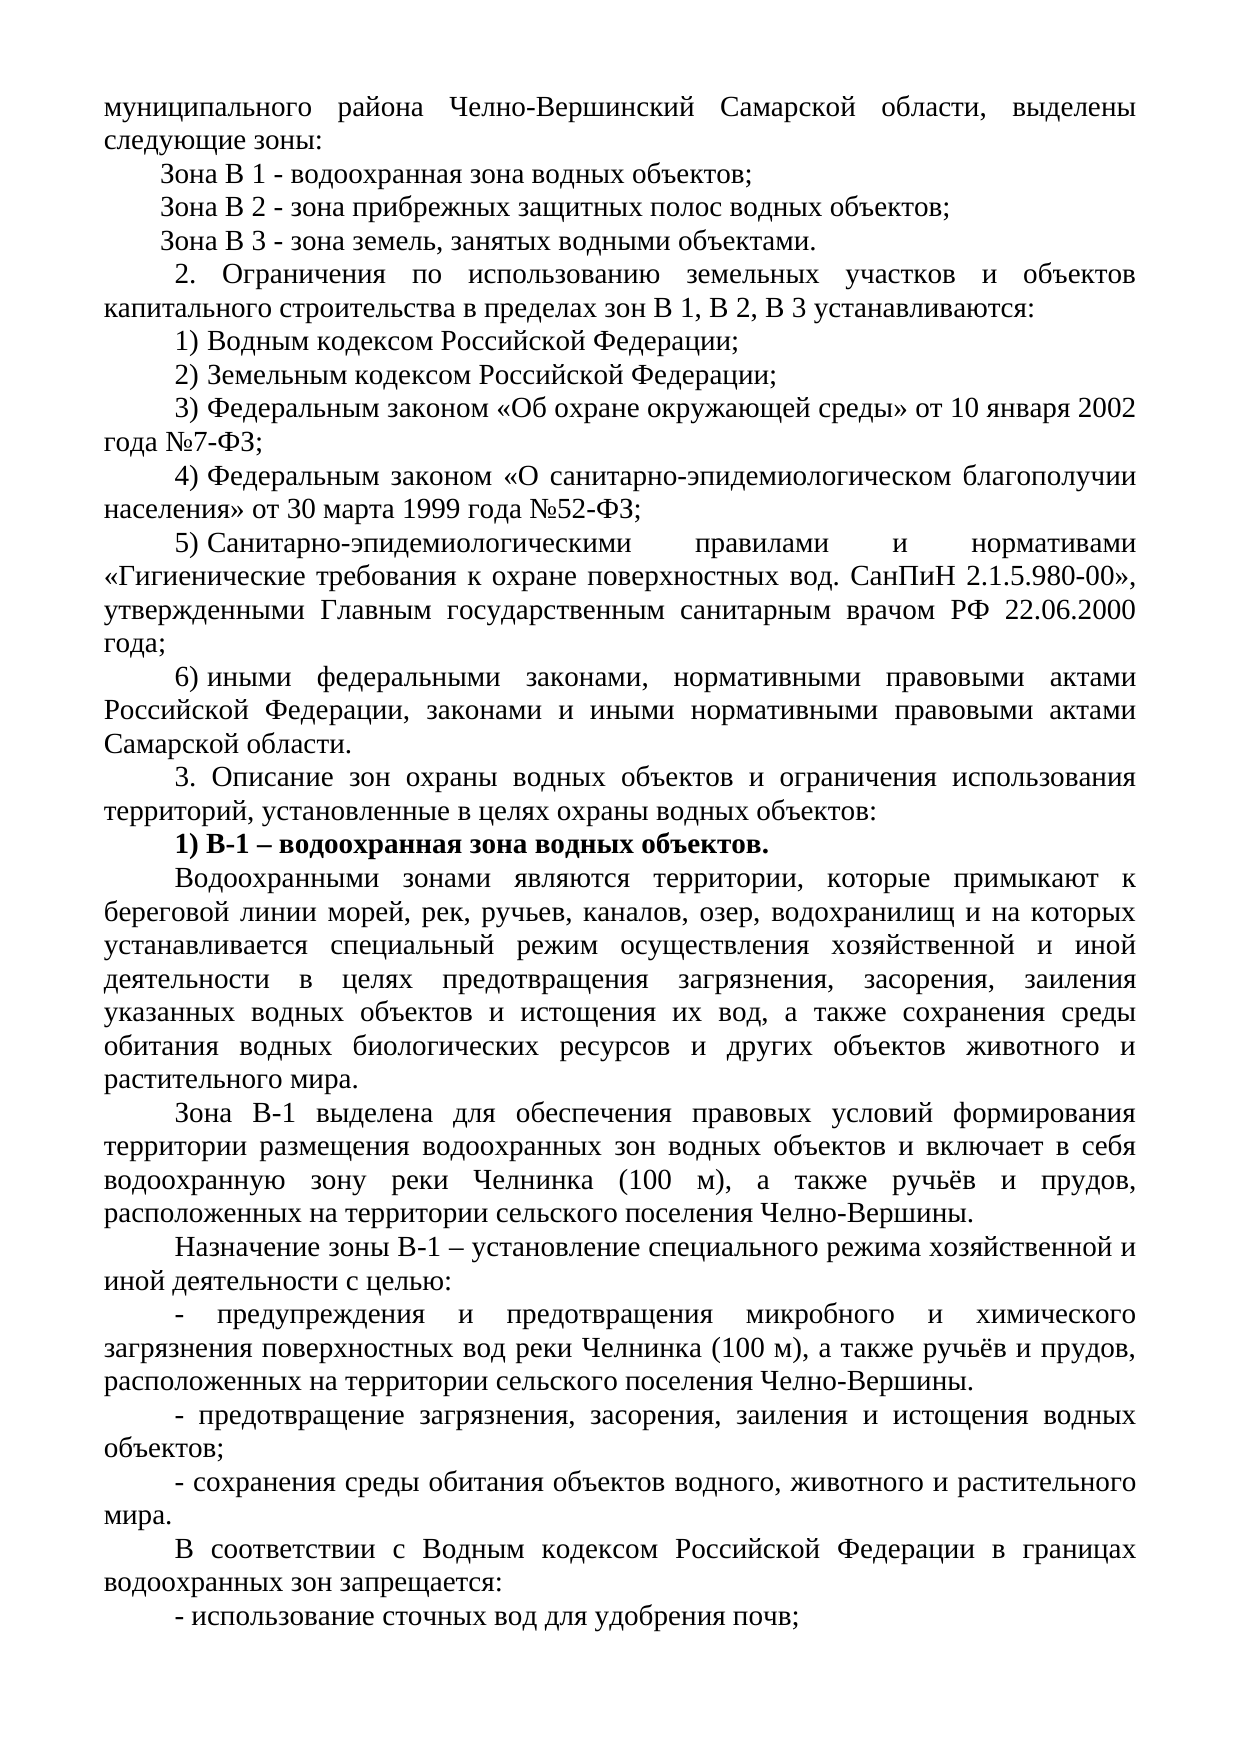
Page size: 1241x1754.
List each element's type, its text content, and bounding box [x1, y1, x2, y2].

text В соответствии с Водным кодексом Российской Федерации в границах водоохранных зон запрещается: [103, 1531, 1137, 1598]
text Водоохранными зонами являются территории, которые примыкают к береговой линии морей, рек, ручьев, каналов, озер, водохранилищ и на которых устанавливается специальный режим осуществления хозяйственной и иной деятельности в целях предотвращения загрязнения, засорения, заиления указанных водных объектов и истощения их вод, а также сохранения среды обитания водных биологических ресурсов и других объектов животного и растительного мира. [103, 860, 1137, 1095]
text - предупреждения и предотвращения микробного и химического загрязнения поверхностных вод реки Челнинка (100 м), а также ручьёв и прудов, расположенных на территории сельского поселения Челно-Вершины. [103, 1296, 1137, 1397]
list Федеральным законом «О санитарно-эпидемиологическом благополучии населения» от 30 марта 1999 года №52-ФЗ; [103, 458, 1137, 525]
list Земельным кодексом Российской Федерации; [103, 357, 1137, 391]
text - сохранения среды обитания объектов водного, животного и растительного мира. [103, 1464, 1137, 1531]
text Зона В 3 - зона земель, занятых водными объектами. [103, 223, 1137, 256]
text Зона В 1 - водоохранная зона водных объектов; [103, 156, 1137, 189]
list иными федеральными законами, нормативными правовыми актами Российской Федерации, законами и иными нормативными правовыми актами Самарской области. [103, 659, 1137, 759]
list Водным кодексом Российской Федерации; [103, 323, 1137, 357]
text Зона В 2 - зона прибрежных защитных полос водных объектов; [103, 189, 1137, 223]
list Санитарно-эпидемиологическими правилами и нормативами «Гигиенические требования к охране поверхностных вод. СанПиН 2.1.5.980-00», утвержденными Главным государственным санитарным врачом РФ 22.06.2000 года; [103, 525, 1137, 659]
text 3. Описание зон охраны водных объектов и ограничения использования территорий, установленные в целях охраны водных объектов: [103, 759, 1137, 827]
text Зона В-1 выделена для обеспечения правовых условий формирования территории размещения водоохранных зон водных объектов и включает в себя водоохранную зону реки Челнинка (100 м), а также ручьёв и прудов, расположенных на территории сельского поселения Челно-Вершины. [103, 1095, 1137, 1229]
list Федеральным законом «Об охране окружающей среды» от 10 января 2002 года №7-ФЗ; [103, 391, 1137, 458]
text - использование сточных вод для удобрения почв; [103, 1598, 1137, 1632]
text - предотвращение загрязнения, засорения, заиления и истощения водных объектов; [103, 1397, 1137, 1464]
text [103, 89, 1137, 156]
text 2. Ограничения по использованию земельных участков и объектов капитального строительства в пределах зон В 1, В 2, В 3 устанавливаются: [103, 256, 1137, 323]
text Назначение зоны В-1 – установление специального режима хозяйственной и иной деятельности с целью: [103, 1229, 1137, 1296]
text 1) В-1 – водоохранная зона водных объектов. [103, 827, 1137, 860]
